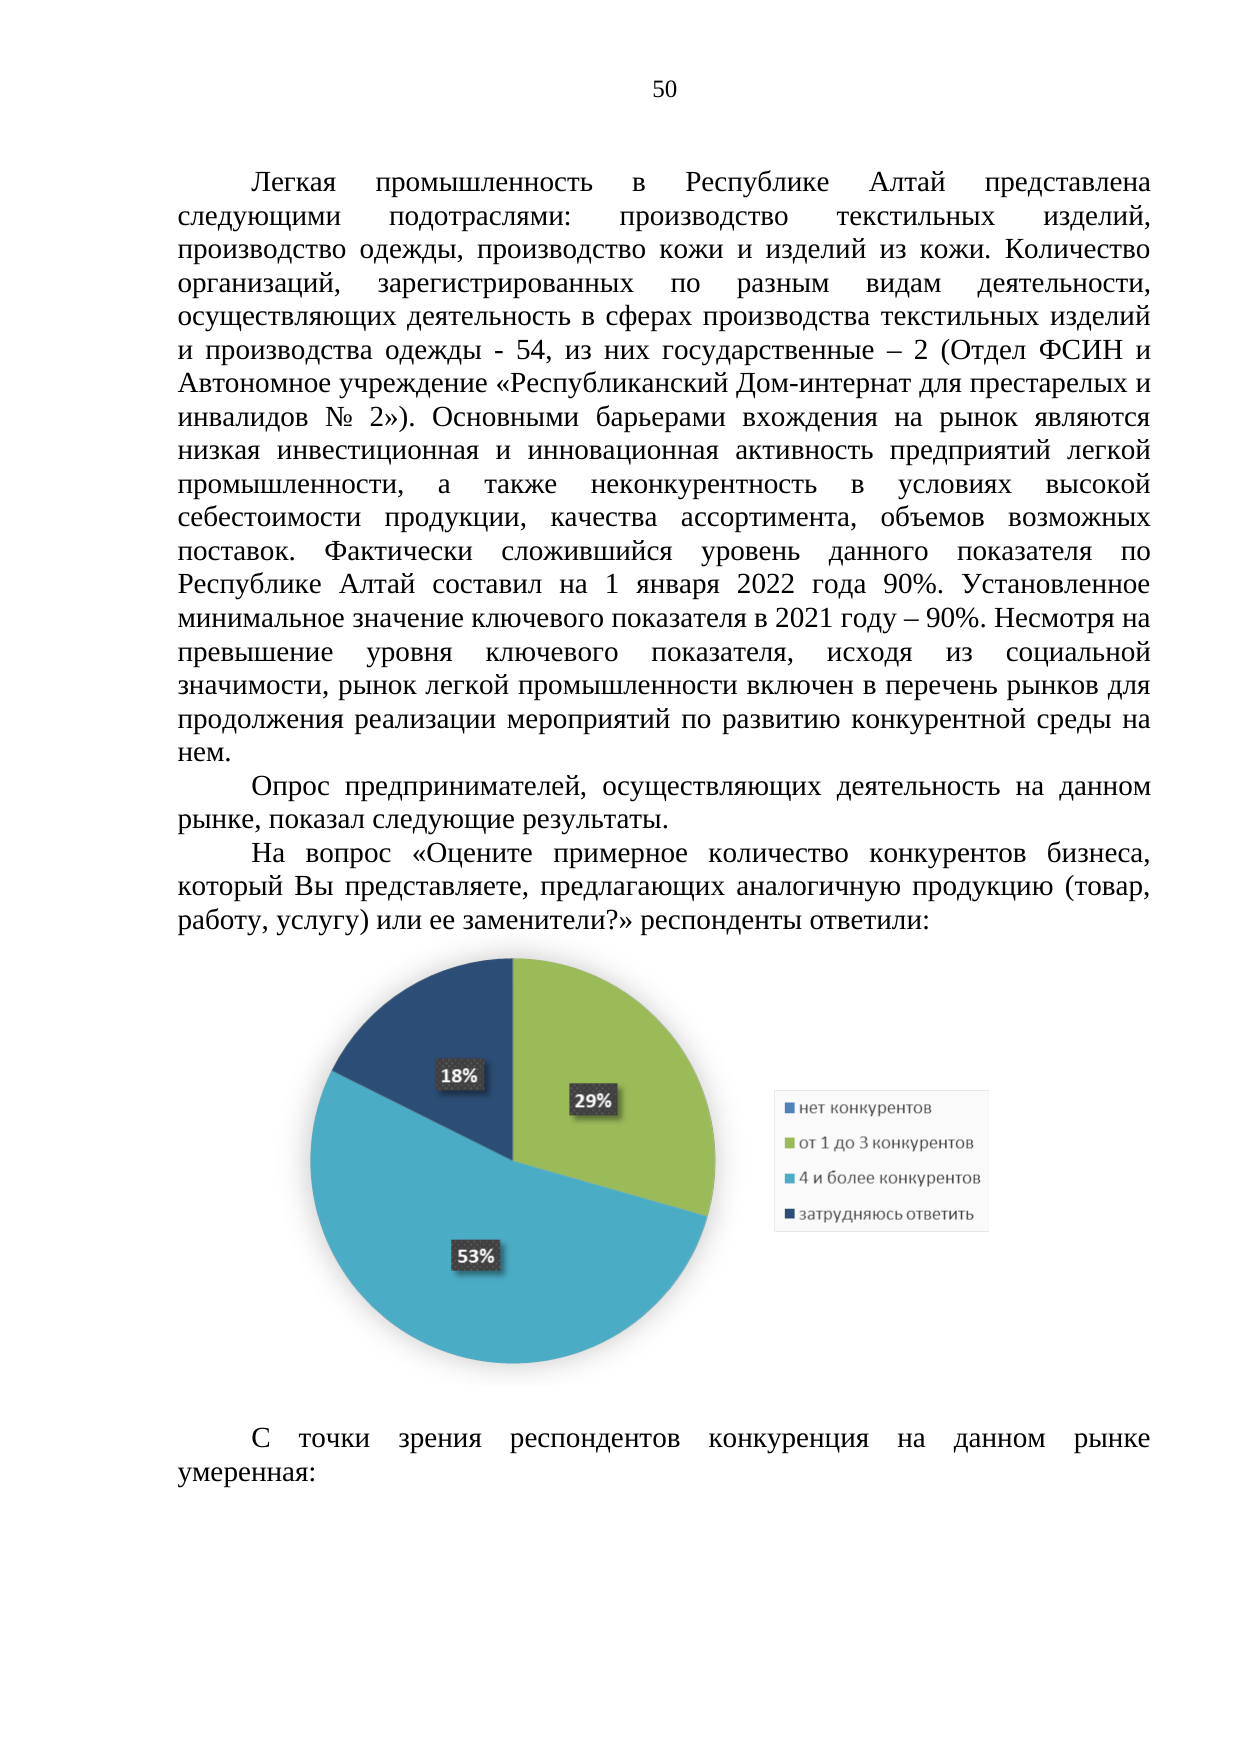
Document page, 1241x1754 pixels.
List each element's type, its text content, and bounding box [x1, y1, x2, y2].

text На вопрос «Оцените примерное количество конкурентов бизнеса, который Вы представляете, предлагающих аналогичную продукцию (товар, работу, услугу) или ее заменители?» респонденты ответили: [177, 835, 1152, 936]
text С точки зрения респондентов конкуренция на данном рынке умеренная: [177, 1420, 1152, 1487]
picture [251, 935, 1002, 1387]
text Опрос предпринимателей, осуществляющих деятельность на данном рынке, показал следующие результаты. [177, 768, 1152, 835]
text Легкая промышленность в Республике Алтай представлена следующими подотраслями: производство текстильных изделий, производство одежды, производство кожи и изделий из кожи. Количество организаций, зарегистрированных по разным видам деятельности, осуществляющих деятельность в сферах производства текстильных изделий и производства одежды - 54, из них государственные – 2 (Отдел ФСИН и Автономное учреждение «Республиканский Дом-интернат для престарелых и инвалидов № 2»). Основными барьерами вхождения на рынок являются низкая инвестиционная и инновационная активность предприятий легкой промышленности, а также неконкурентность в условиях высокой себестоимости продукции, качества ассортимента, объемов возможных поставок. Фактически сложившийся уровень данного показателя по Республике Алтай составил на 1 января 2022 года 90%. Установленное минимальное значение ключевого показателя в 2021 году – 90%. Несмотря на превышение уровня ключевого показателя, исходя из социальной значимости, рынок легкой промышленности включен в перечень рынков для продолжения реализации мероприятий по развитию конкурентной среды на нем. [177, 164, 1152, 768]
